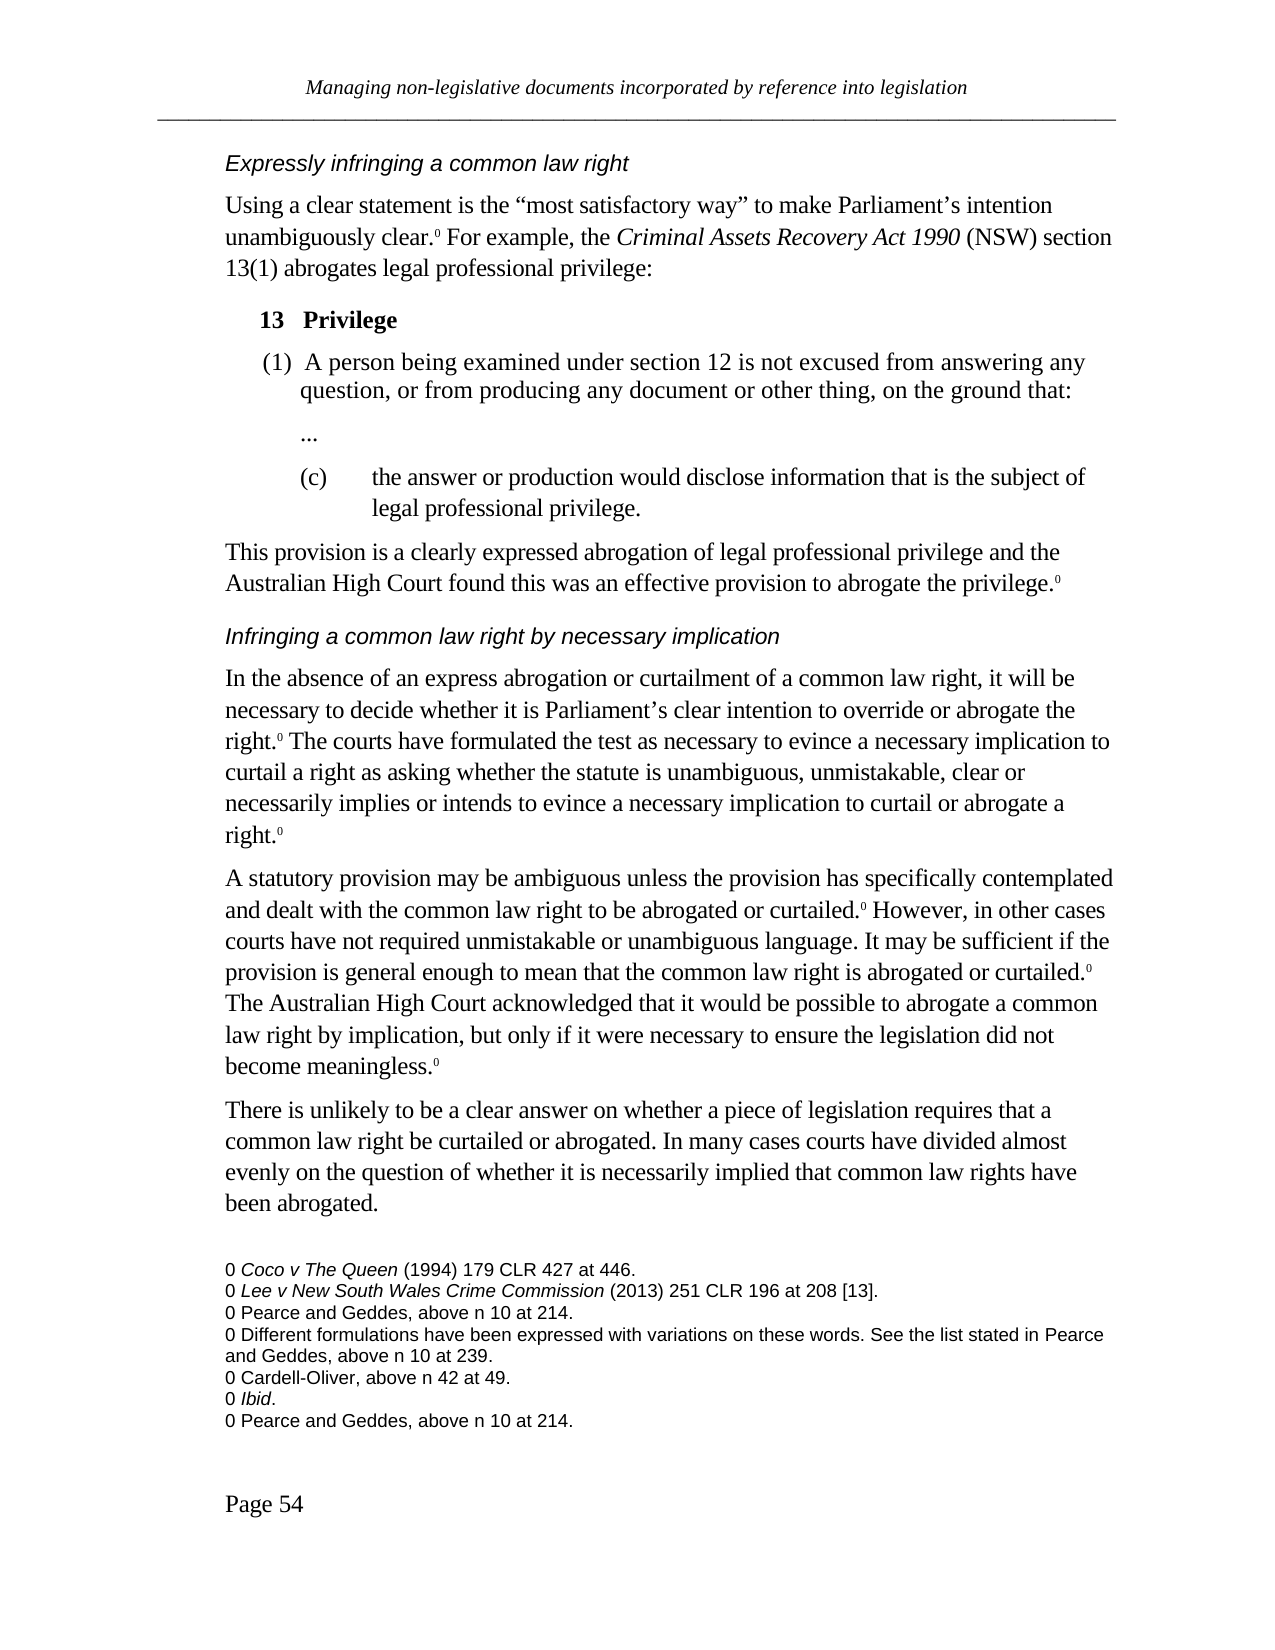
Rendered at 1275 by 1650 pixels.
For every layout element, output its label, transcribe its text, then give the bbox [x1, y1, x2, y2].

text In the absence of an express abrogation or curtailment of a common law right, it will be necessary to decide whether it is Parliament’s clear intention to override or abrogate the right. The courts have formulated the test as necessary to evince a necessary implication to curtail a right as asking whether the statute is unambiguous, unmistakable, clear or necessarily implies or intends to evince a necessary implication to curtail or abrogate a right. [225, 662, 1125, 849]
text (c) the answer or production would disclose information that is the subject of legal professional privilege. [300, 461, 1125, 523]
text There is unlikely to be a clear answer on whether a piece of legislation requires that a common law right be curtailed or abrogated. In many cases courts have divided almost evenly on the question of whether it is necessarily implied that common law rights have been abrogated. [225, 1093, 1125, 1218]
text ... [300, 417, 1125, 448]
text (1) A person being examined under section 12 is not excused from answering any question, or from producing any document or other thing, on the ground that: [262, 347, 1125, 404]
subtitle Expressly infringing a common law right [225, 150, 1125, 176]
text Using a clear statement is the “most satisfactory way” to make Parliament’s intention unambiguously clear. For example, the Criminal Assets Recovery Act 1990 (NSW) section 13(1) abrogates legal professional privilege: [225, 189, 1125, 283]
subtitle 13 Privilege [209, 306, 1095, 334]
text A statutory provision may be ambiguous unless the provision has specifically contemplated and dealt with the common law right to be abrogated or curtailed. However, in other cases courts have not required unmistakable or unambiguous language. It may be sufficient if the provision is general enough to mean that the common law right is abrogated or curtailed. The Australian High Court acknowledged that it would be possible to abrogate a common law right by implication, but only if it were necessary to ensure the legislation did not become meaningless. [225, 862, 1125, 1081]
text This provision is a clearly expressed abrogation of legal professional privilege and the Australian High Court found this was an effective provision to abrogate the privilege. [225, 536, 1125, 598]
subtitle Infringing a common law right by necessary implication [225, 623, 1125, 649]
